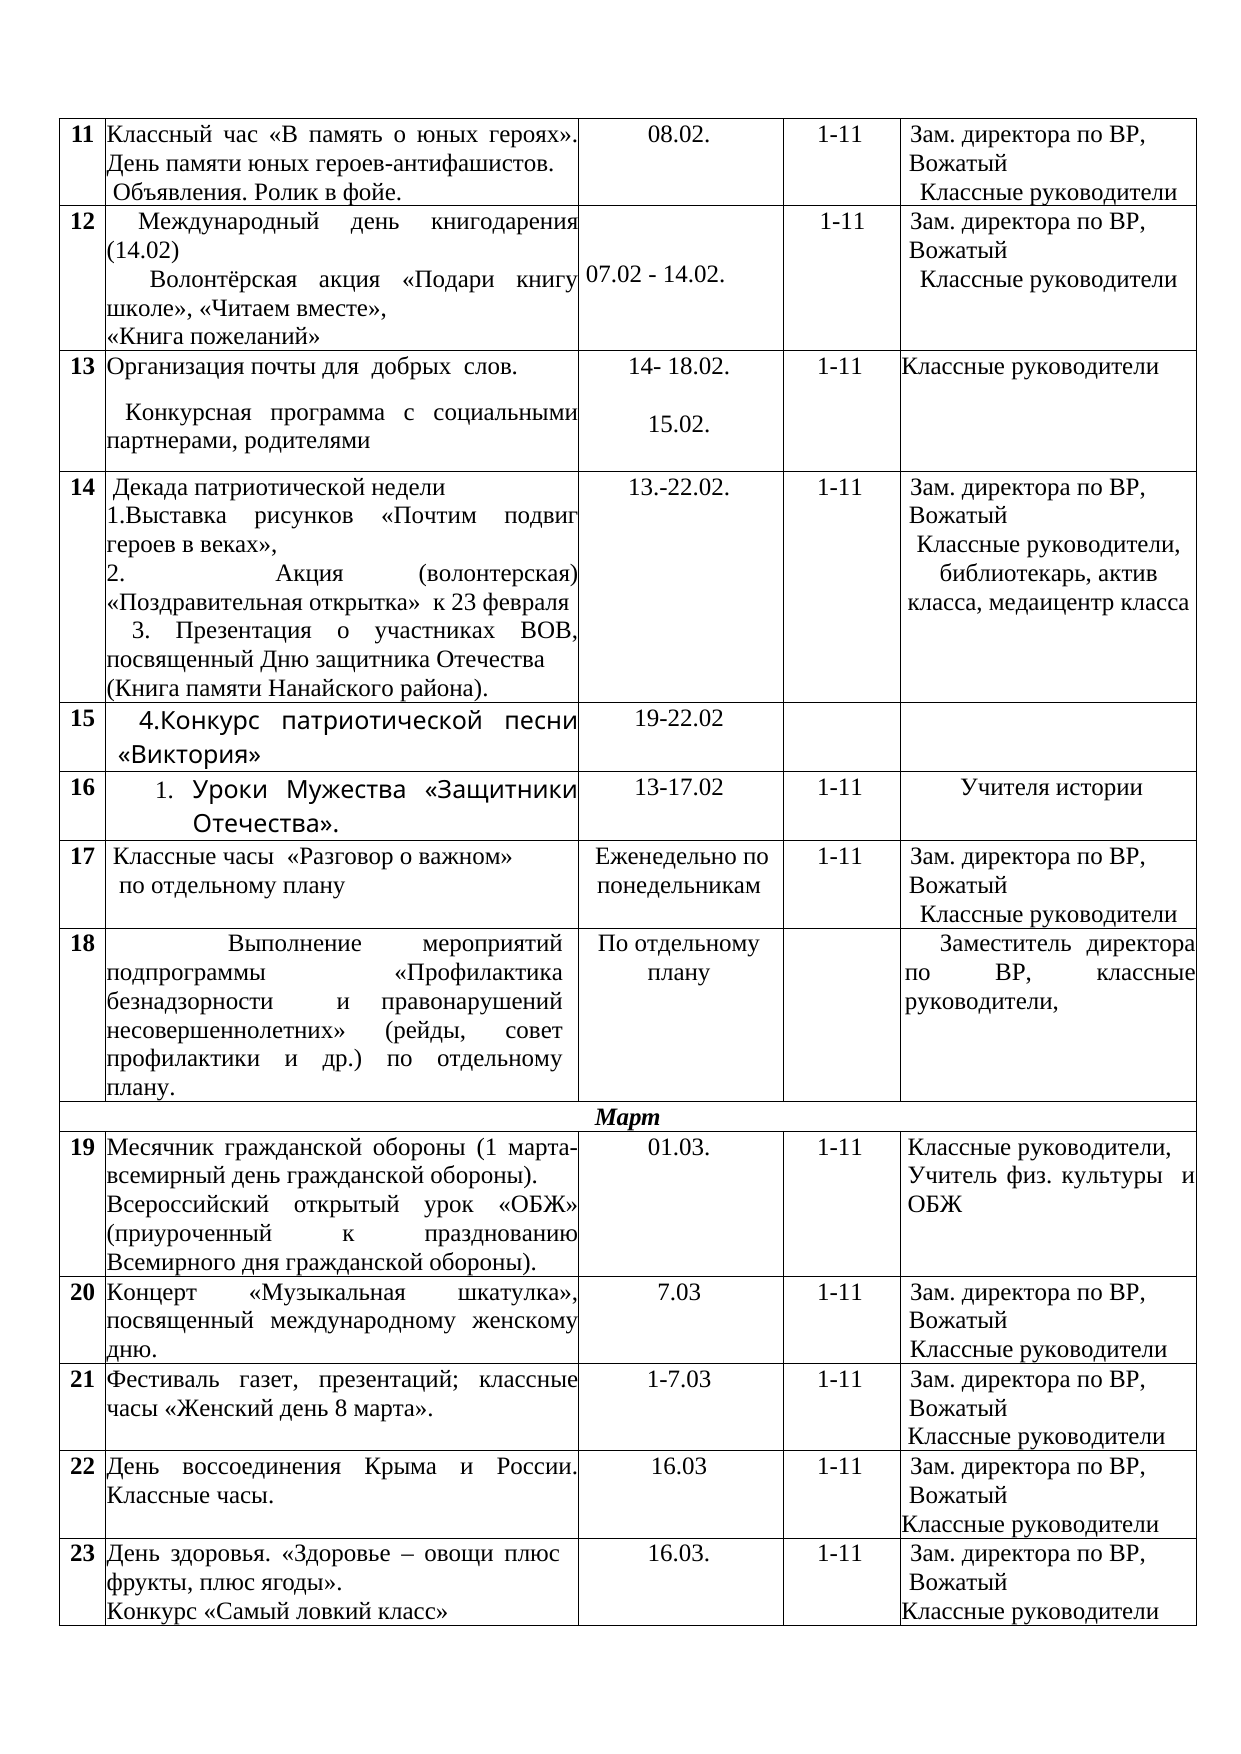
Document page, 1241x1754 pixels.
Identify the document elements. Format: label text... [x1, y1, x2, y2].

table_cell Зам. директора по ВР, Вожатый Классные руководители, библиотекарь, актив класса, медаицентр класса [901, 472, 1196, 702]
table_cell Организация почты для добрых слов. Конкурсная программа с социальными партнерами, родителями [106, 351, 578, 471]
table_cell 15 [60, 703, 105, 771]
table_cell День воссоединения Крыма и России. Классные часы. [106, 1451, 578, 1537]
table_cell Декада патриотической недели 1.Выставка рисунков «Почтим подвиг героев в веках», 2. Акция (волонтерская) «Поздравительная открытка» к 23 февраля 3. Презентация о участниках ВОВ, посвященный Дню защитника Отечества (Книга памяти Нанайского района). [106, 472, 578, 702]
table_cell 1-11 [784, 1364, 900, 1450]
table_cell 07.02 - 14.02. [579, 206, 783, 350]
table_cell 1-11 [784, 119, 900, 205]
table_cell 1-11 [784, 351, 900, 471]
table_cell 20 [60, 1277, 105, 1363]
table_cell 7.03 [579, 1277, 783, 1363]
table_cell 1-11 [784, 1539, 900, 1625]
table_cell Март [60, 1102, 1196, 1131]
table_cell [784, 703, 900, 771]
table_cell Концерт «Музыкальная шкатулка», посвященный международному женскому дню. [106, 1277, 578, 1363]
table_cell 13 [60, 351, 105, 471]
table_cell 1-11 [784, 1451, 900, 1537]
table_cell 14 [60, 472, 105, 702]
table_cell Учителя истории [901, 772, 1196, 840]
table_cell 1-11 [784, 1277, 900, 1363]
table_cell Классные руководители [901, 351, 1196, 471]
table_cell Зам. директора по ВР, Вожатый Классные руководители [901, 1451, 1196, 1537]
table_cell 13-17.02 [579, 772, 783, 840]
table_cell 12 [60, 206, 105, 350]
table_cell 16.03 [579, 1451, 783, 1537]
table_cell Зам. директора по ВР, Вожатый Классные руководители [901, 841, 1196, 927]
table_cell [901, 703, 1196, 771]
table_cell Еженедельно по понедельникам [579, 841, 783, 927]
table_cell Зам. директора по ВР, Вожатый Классные руководители [901, 1277, 1196, 1363]
table_cell 1-11 [784, 772, 900, 840]
table_cell Классные руководители, Учитель физ. культуры и ОБЖ [901, 1132, 1196, 1276]
table_cell Зам. директора по ВР, Вожатый Классные руководители [901, 206, 1196, 350]
table_cell 08.02. [579, 119, 783, 205]
table_cell Международный день книгодарения (14.02) Волонтёрская акция «Подари книгу школе», «Читаем вместе», «Книга пожеланий» [106, 206, 578, 350]
table_cell Классные часы «Разговор о важном» по отдельному плану [106, 841, 578, 927]
table_cell 19-22.02 [579, 703, 783, 771]
table_cell Зам. директора по ВР, Вожатый Классные руководители [901, 1364, 1196, 1450]
table_cell День здоровья. «Здоровье – овощи плюс фрукты, плюс ягоды». Конкурс «Самый ловкий класс» [106, 1539, 578, 1625]
table_cell 1-11 [784, 206, 900, 350]
table_cell Классный час «В память о юных героях». День памяти юных героев-антифашистов. Объявления. Ролик в фойе. [106, 119, 578, 205]
table_cell Фестиваль газет, презентаций; классные часы «Женский день 8 марта». [106, 1364, 578, 1450]
table_cell 21 [60, 1364, 105, 1450]
table_cell 16.03. [579, 1539, 783, 1625]
table_cell 4.Конкурс патриотической песни «Виктория» [106, 703, 578, 771]
table_cell 1-11 [784, 841, 900, 927]
table_cell 1-11 [784, 1132, 900, 1276]
table_cell 11 [60, 119, 105, 205]
table_cell Месячник гражданской обороны (1 марта-всемирный день гражданской обороны). Всероссийский открытый урок «ОБЖ» (приуроченный к празднованию Всемирного дня гражданской обороны). [106, 1132, 578, 1276]
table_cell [901, 119, 1196, 205]
table_cell 22 [60, 1451, 105, 1537]
table_cell 23 [60, 1539, 105, 1625]
table_cell По отдельному плану [579, 929, 783, 1101]
table_cell Уроки Мужества «Защитники Отечества». [106, 772, 578, 840]
table_cell 13.-22.02. [579, 472, 783, 702]
table_cell 1-7.03 [579, 1364, 783, 1450]
table_cell 17 [60, 841, 105, 927]
table_cell 01.03. [579, 1132, 783, 1276]
table_cell Заместитель директора по ВР, классные руководители, [901, 929, 1196, 1101]
table_cell 14- 18.02. 15.02. [579, 351, 783, 471]
table_cell Зам. директора по ВР, Вожатый Классные руководители [901, 1539, 1196, 1625]
table_cell 16 [60, 772, 105, 840]
table_cell [784, 929, 900, 1101]
table_cell 18 [60, 929, 105, 1101]
table_cell 19 [60, 1132, 105, 1276]
table_cell 1-11 [784, 472, 900, 702]
table_cell Выполнение мероприятий подпрограммы «Профилактика безнадзорности и правонарушений несовершеннолетних» (рейды, совет профилактики и др.) по отдельному плану. [106, 929, 578, 1101]
